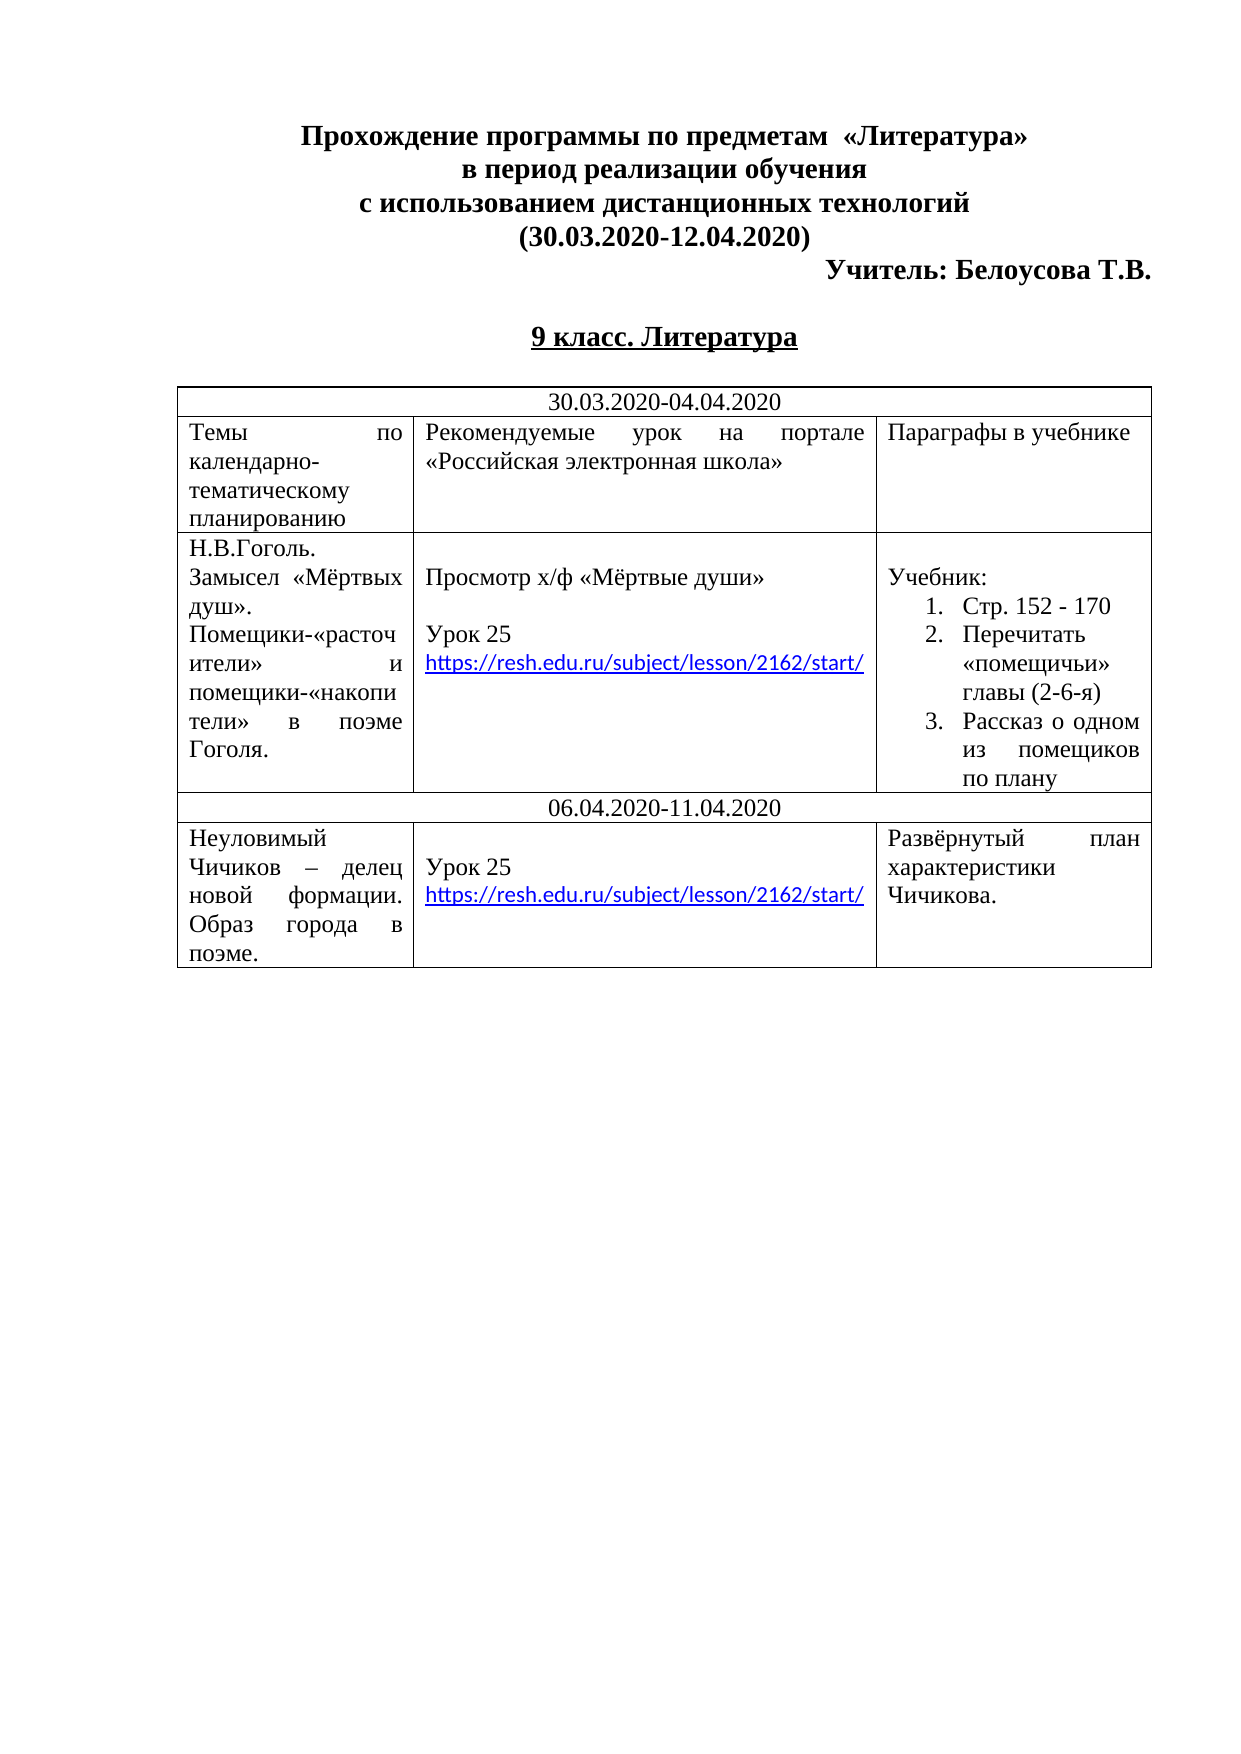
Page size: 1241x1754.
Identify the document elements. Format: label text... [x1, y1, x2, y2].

text 9 класс. Литература [177, 319, 1152, 353]
table_cell Параграфы в учебнике [877, 417, 1151, 532]
table_cell 06.04.2020-11.04.2020 [178, 793, 1151, 822]
table_cell Н.В.Гоголь. Замысел «Мёртвых душ». Помещики-«расточители» и помещики-«накопители» в поэме Гоголя. [178, 533, 413, 792]
table_cell Учебник: Стр. 152 - 170 Перечитать «помещичьи» главы (2-6-я) Рассказ о одном из помещиков по плану [877, 533, 1151, 792]
table_cell Урок 25 https://resh.edu.ru/subject/lesson/2162/start/ [414, 823, 876, 967]
table_cell Развёрнутый план характеристики Чичикова. [877, 823, 1151, 967]
table_cell Рекомендуемые урок на портале «Российская электронная школа» [414, 417, 876, 532]
table_cell Темы по календарно-тематическому планированию [178, 417, 413, 532]
table_cell Просмотр х/ф «Мёртвые души» Урок 25 https://resh.edu.ru/subject/lesson/2162/start/ [414, 533, 876, 792]
text с использованием дистанционных технологий [177, 185, 1152, 219]
text (30.03.2020-12.04.2020) [177, 219, 1152, 252]
text Учитель: Белоусова Т.В. [177, 252, 1152, 286]
text Прохождение программы по предметам «Литература» [177, 118, 1152, 152]
table_cell Неуловимый Чичиков – делец новой формации. Образ города в поэме. [178, 823, 413, 967]
text в период реализации обучения [177, 152, 1152, 185]
table_header 30.03.2020-04.04.2020 [178, 388, 1151, 416]
